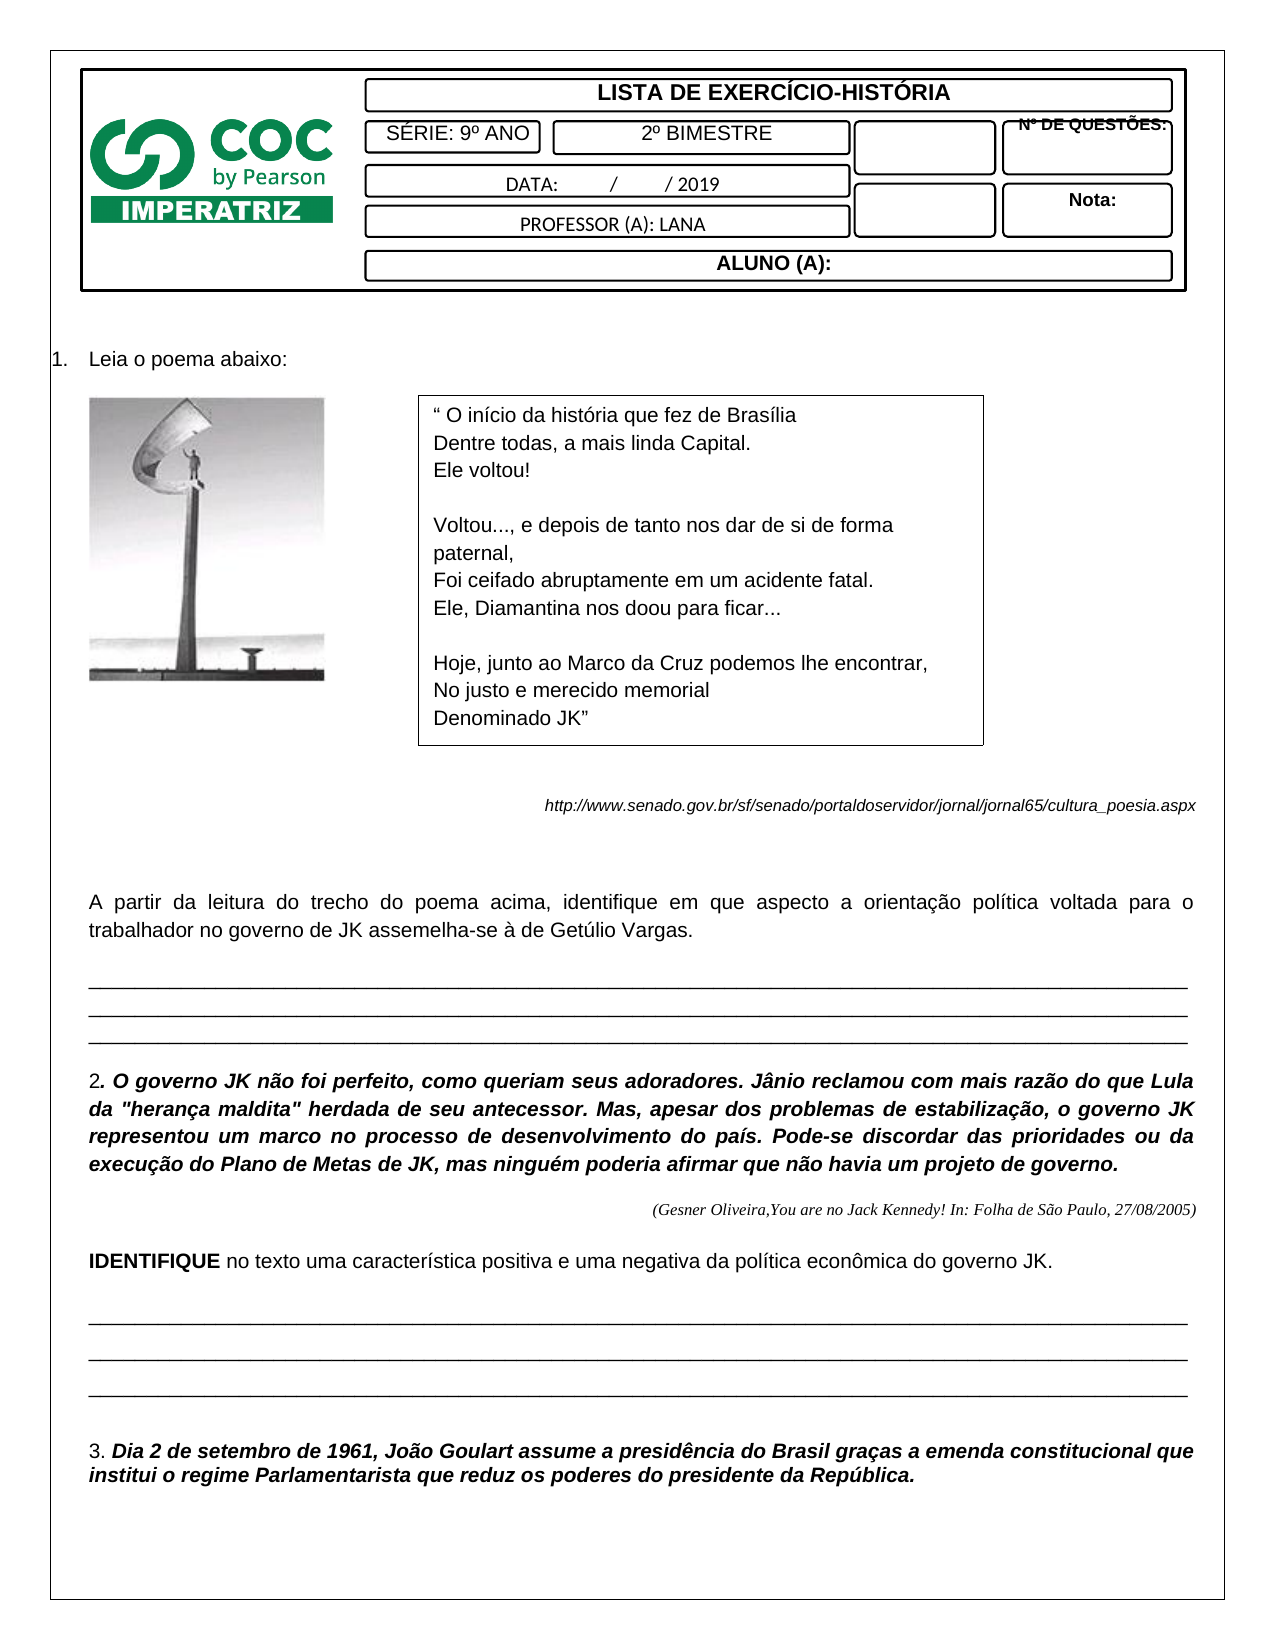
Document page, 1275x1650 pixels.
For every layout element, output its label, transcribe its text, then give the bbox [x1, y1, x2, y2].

picture [88, 395, 326, 739]
picture [90, 119, 333, 223]
text http://www.senado.gov.br/sf/senado/portaldoservidor/jornal/jornal65/cultura_poesia.aspx [88, 796, 1196, 815]
text (Gesner Oliveira,You are no Jack Kennedy! In: Folha de São Paulo, 27/08/2005) [88, 1200, 1196, 1219]
text A partir da leitura do trecho do poema acima, identifique em que aspecto a orientação política voltada para o trabalhador no governo de JK assemelha-se à de Getúlio Vargas. [88, 890, 1196, 942]
text 2. O governo JK não foi perfeito, como queriam seus adoradores. Jânio reclamou com mais razão do que Lula da "herança maldita" herdada de seu antecessor. Mas, apesar dos problemas de estabilização, o governo JK representou um marco no processo de desenvolvimento do país. Pode-se discordar das prioridades ou da execução do Plano de Metas de JK, mas ninguém poderia afirmar que não havia um projeto de governo. [88, 1069, 1196, 1176]
text 3. Dia 2 de setembro de 1961, João Goulart assume a presidência do Brasil graças a emenda constitucional que institui o regime Parlamentarista que reduz os poderes do presidente da República. [88, 1438, 1196, 1486]
text Identifique no texto uma característica positiva e uma negativa da política econômica do governo JK. [88, 1248, 1196, 1272]
list Leia o poema abaixo: [51, 347, 1196, 371]
